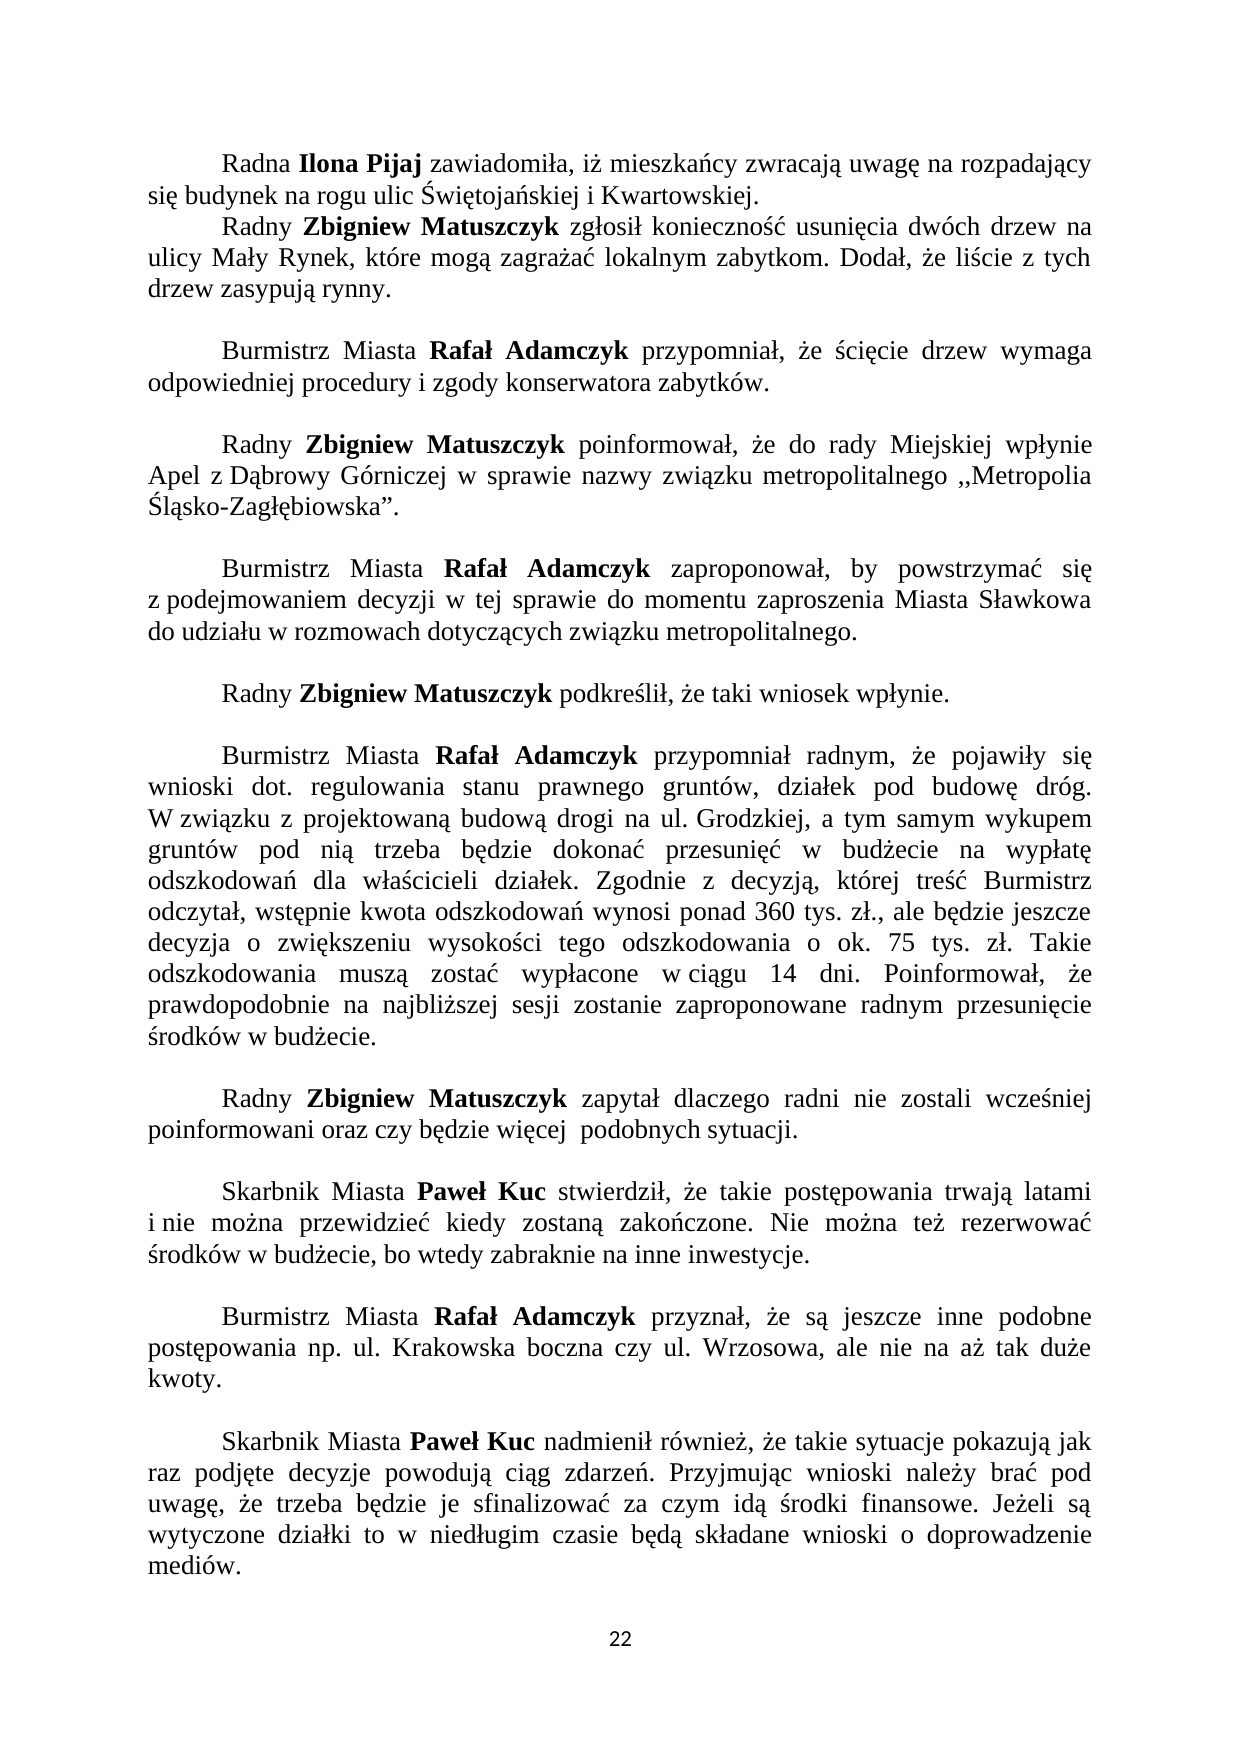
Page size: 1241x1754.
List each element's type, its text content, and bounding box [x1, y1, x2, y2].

text Burmistrz Miasta Rafał Adamczyk przypomniał, że ścięcie drzew wymaga odpowiedniej procedury i zgody konserwatora zabytków. [148, 334, 1093, 397]
text Burmistrz Miasta Rafał Adamczyk przypomniał radnym, że pojawiły się wnioski dot. regulowania stanu prawnego gruntów, działek pod budowę dróg. W związku z projektowaną budową drogi na ul. Grodzkiej, a tym samym wykupem gruntów pod nią trzeba będzie dokonać przesunięć w budżecie na wypłatę odszkodowań dla właścicieli działek. Zgodnie z decyzją, której treść Burmistrz odczytał, wstępnie kwota odszkodowań wynosi ponad 360 tys. zł., ale będzie jeszcze decyzja o zwiększeniu wysokości tego odszkodowania o ok. 75 tys. zł. Takie odszkodowania muszą zostać wypłacone w ciągu 14 dni. Poinformował, że prawdopodobnie na najbliższej sesji zostanie zaproponowane radnym przesunięcie środków w budżecie. [148, 739, 1093, 1051]
text Burmistrz Miasta Rafał Adamczyk zaproponował, by powstrzymać się z podejmowaniem decyzji w tej sprawie do momentu zaproszenia Miasta Sławkowa do udziału w rozmowach dotyczących związku metropolitalnego. [148, 552, 1093, 646]
text Skarbnik Miasta Paweł Kuc nadmienił również, że takie sytuacje pokazują jak raz podjęte decyzje powodują ciąg zdarzeń. Przyjmując wnioski należy brać pod uwagę, że trzeba będzie je sfinalizować za czym idą środki finansowe. Jeżeli są wytyczone działki to w niedługim czasie będą składane wnioski o doprowadzenie mediów. [148, 1424, 1093, 1580]
text Radny Zbigniew Matuszczyk poinformował, że do rady Miejskiej wpłynie Apel z Dąbrowy Górniczej w sprawie nazwy związku metropolitalnego ,,Metropolia Śląsko-Zagłębiowska”. [148, 428, 1093, 521]
text Skarbnik Miasta Paweł Kuc stwierdził, że takie postępowania trwają latami i nie można przewidzieć kiedy zostaną zakończone. Nie można też rezerwować środków w budżecie, bo wtedy zabraknie na inne inwestycje. [148, 1175, 1093, 1269]
text Radna Ilona Pijaj zawiadomiła, iż mieszkańcy zwracają uwagę na rozpadający się budynek na rogu ulic Świętojańskiej i Kwartowskiej. [148, 148, 1093, 210]
text Radny Zbigniew Matuszczyk podkreślił, że taki wniosek wpłynie. [148, 677, 1093, 708]
text Burmistrz Miasta Rafał Adamczyk przyznał, że są jeszcze inne podobne postępowania np. ul. Krakowska boczna czy ul. Wrzosowa, ale nie na aż tak duże kwoty. [148, 1300, 1093, 1393]
text Radny Zbigniew Matuszczyk zapytał dlaczego radni nie zostali wcześniej poinformowani oraz czy będzie więcej podobnych sytuacji. [148, 1082, 1093, 1144]
text Radny Zbigniew Matuszczyk zgłosił konieczność usunięcia dwóch drzew na ulicy Mały Rynek, które mogą zagrażać lokalnym zabytkom. Dodał, że liście z tych drzew zasypują rynny. [148, 210, 1093, 303]
